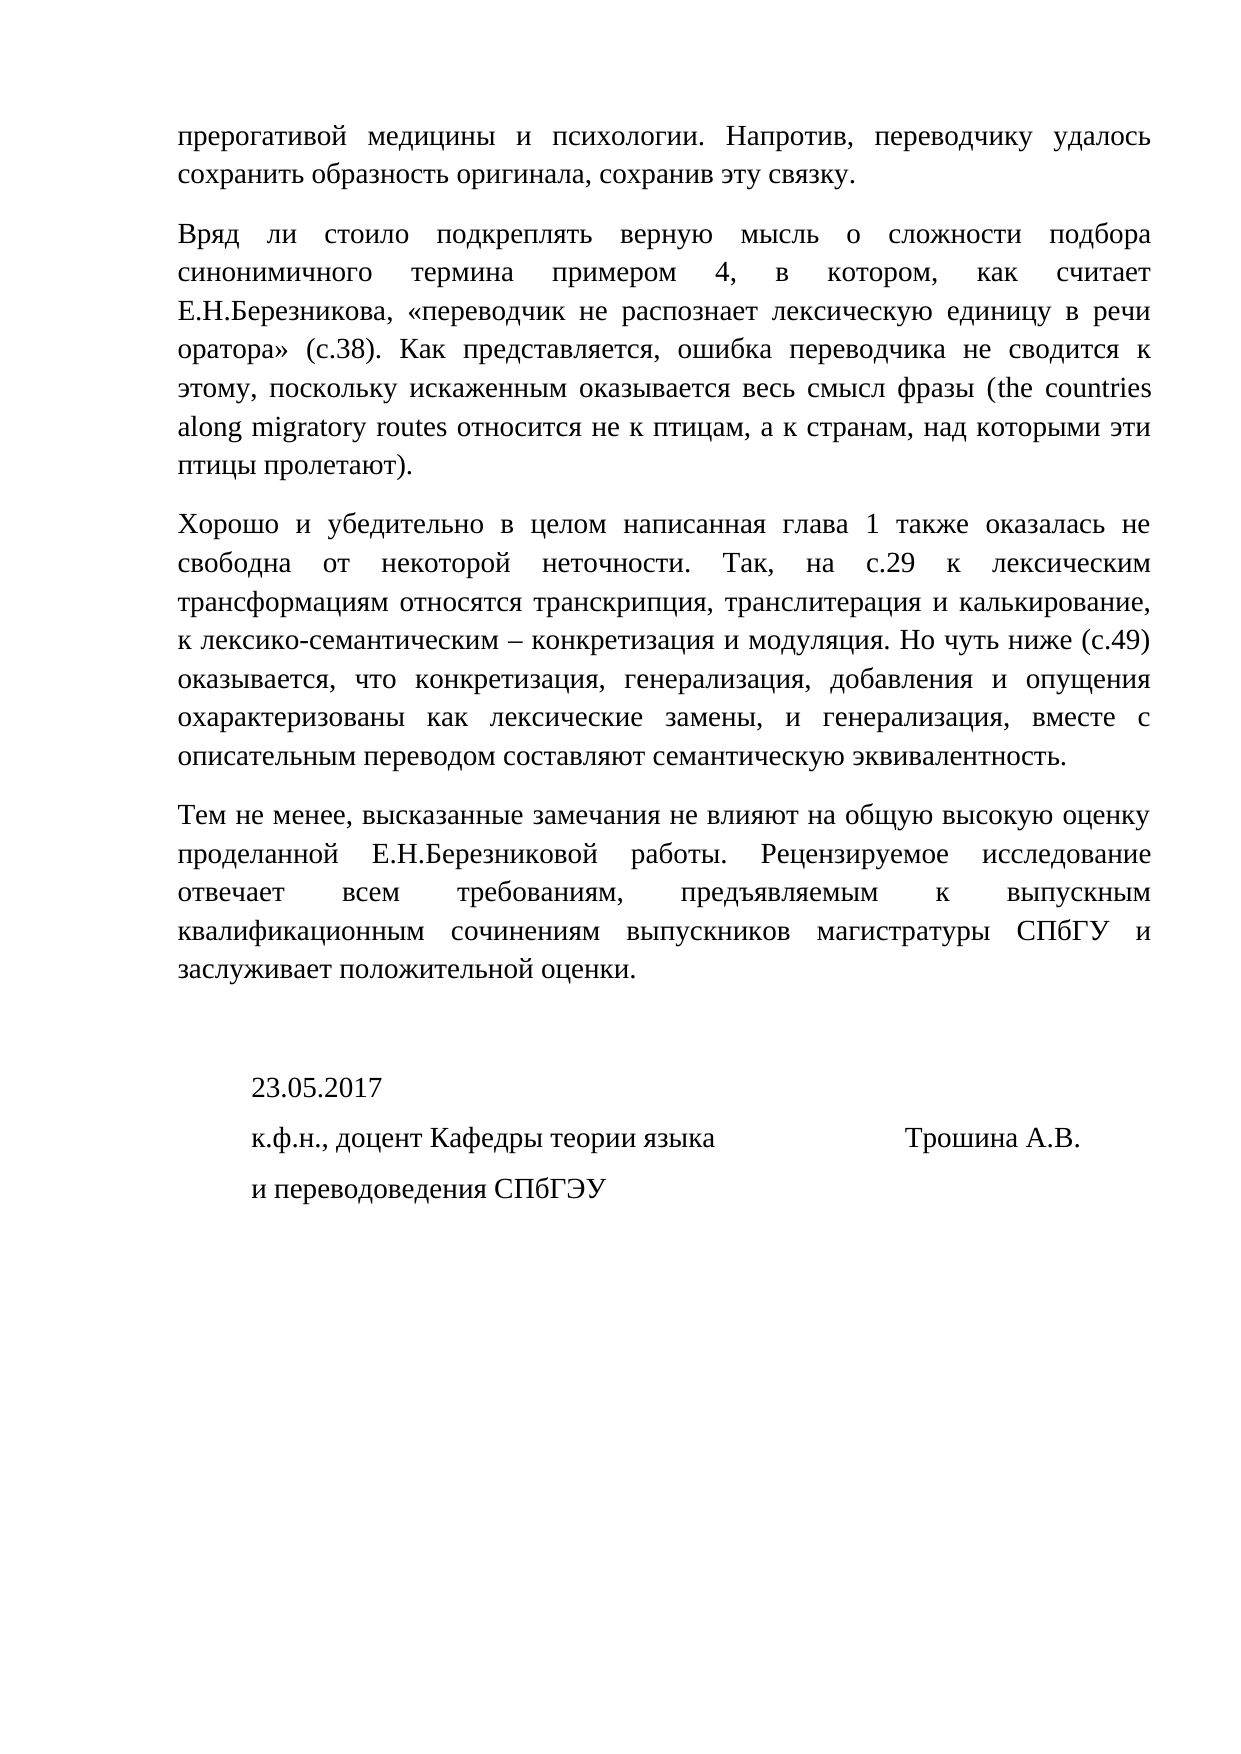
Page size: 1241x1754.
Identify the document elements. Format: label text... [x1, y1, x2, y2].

text 23.05.2017 [217, 1070, 1152, 1104]
text Тем не менее, высказанные замечания не влияют на общую высокую оценку проделанной Е.Н.Березниковой работы. Рецензируемое исследование отвечает всем требованиям, предъявляемым к выпускным квалификационным сочинениям выпускников магистратуры СПбГУ и заслуживает положительной оценки. [177, 797, 1152, 985]
text и переводоведения СПбГЭУ [177, 1171, 1152, 1204]
text Хорошо и убедительно в целом написанная глава 1 также оказалась не свободна от некоторой неточности. Так, на с.29 к лексическим трансформациям относятся транскрипция, транслитерация и калькирование, к лексико-семантическим – конкретизация и модуляция. Но чуть ниже (с.49) оказывается, что конкретизация, генерализация, добавления и опущения охарактеризованы как лексические замены, и генерализация, вместе с описательным переводом составляют семантическую эквивалентность. [177, 507, 1152, 771]
text Вряд ли стоило подкреплять верную мысль о сложности подбора синонимичного термина примером 4, в котором, как считает Е.Н.Березникова, «переводчик не распознает лексическую единицу в речи оратора» (с.38). Как представляется, ошибка переводчика не сводится к этому, поскольку искаженным оказывается весь смысл фразы (the countries along migratory routes относится не к птицам, а к странам, над которыми эти птицы пролетают). [177, 216, 1152, 481]
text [177, 118, 1152, 190]
text к.ф.н., доцент Кафедры теории языка Трошина А.В. [177, 1121, 1152, 1154]
